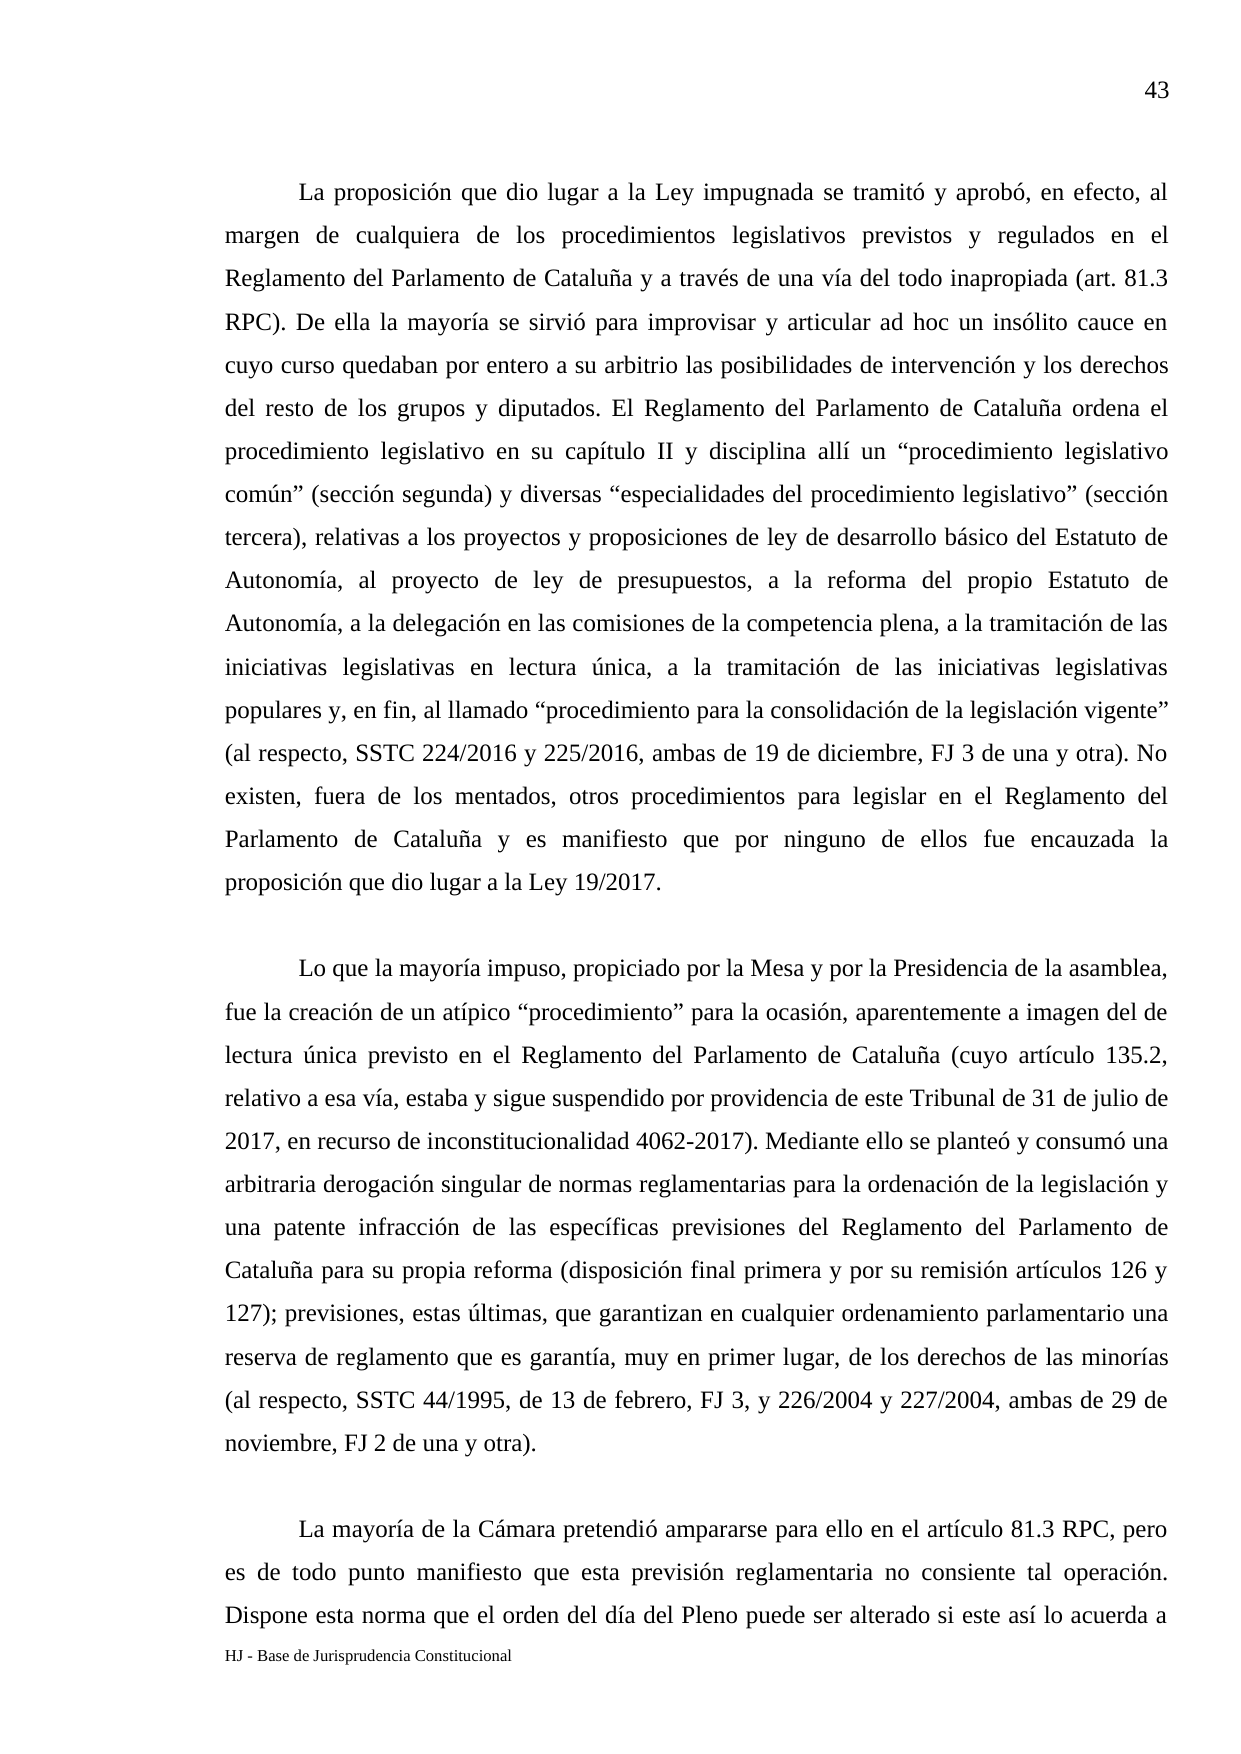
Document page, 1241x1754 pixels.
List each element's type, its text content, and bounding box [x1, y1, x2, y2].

text Lo que la mayoría impuso, propiciado por la Mesa y por la Presidencia de la asamblea, fue la creación de un atípico “procedimiento” para la ocasión, aparentemente a imagen del de lectura única previsto en el Reglamento del Parlamento de Cataluña (cuyo artículo 135.2, relativo a esa vía, estaba y sigue suspendido por providencia de este Tribunal de 31 de julio de 2017, en recurso de inconstitucionalidad 4062-2017). Mediante ello se planteó y consumó una arbitraria derogación singular de normas reglamentarias para la ordenación de la legislación y una patente infracción de las específicas previsiones del Reglamento del Parlamento de Cataluña para su propia reforma (disposición final primera y por su remisión artículos 126 y 127); previsiones, estas últimas, que garantizan en cualquier ordenamiento parlamentario una reserva de reglamento que es garantía, muy en primer lugar, de los derechos de las minorías (al respecto, SSTC 44/1995, de 13 de febrero, FJ 3, y 226/2004 y 227/2004, ambas de 29 de noviembre, FJ 2 de una y otra). [224, 953, 1169, 1457]
text La proposición que dio lugar a la Ley impugnada se tramitó y aprobó, en efecto, al margen de cualquiera de los procedimientos legislativos previstos y regulados en el Reglamento del Parlamento de Cataluña y a través de una vía del todo inapropiada (art. 81.3 RPC). De ella la mayoría se sirvió para improvisar y articular ad hoc un insólito cauce en cuyo curso quedaban por entero a su arbitrio las posibilidades de intervención y los derechos del resto de los grupos y diputados. El Reglamento del Parlamento de Cataluña ordena el procedimiento legislativo en su capítulo II y disciplina allí un “procedimiento legislativo común” (sección segunda) y diversas “especialidades del procedimiento legislativo” (sección tercera), relativas a los proyectos y proposiciones de ley de desarrollo básico del Estatuto de Autonomía, al proyecto de ley de presupuestos, a la reforma del propio Estatuto de Autonomía, a la delegación en las comisiones de la competencia plena, a la tramitación de las iniciativas legislativas en lectura única, a la tramitación de las iniciativas legislativas populares y, en fin, al llamado “procedimiento para la consolidación de la legislación vigente” (al respecto, SSTC 224/2016 y 225/2016, ambas de 19 de diciembre, FJ 3 de una y otra). No existen, fuera de los mentados, otros procedimientos para legislar en el Reglamento del Parlamento de Cataluña y es manifiesto que por ninguno de ellos fue encauzada la proposición que dio lugar a la Ley 19/2017. [224, 177, 1169, 896]
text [224, 1514, 1169, 1629]
